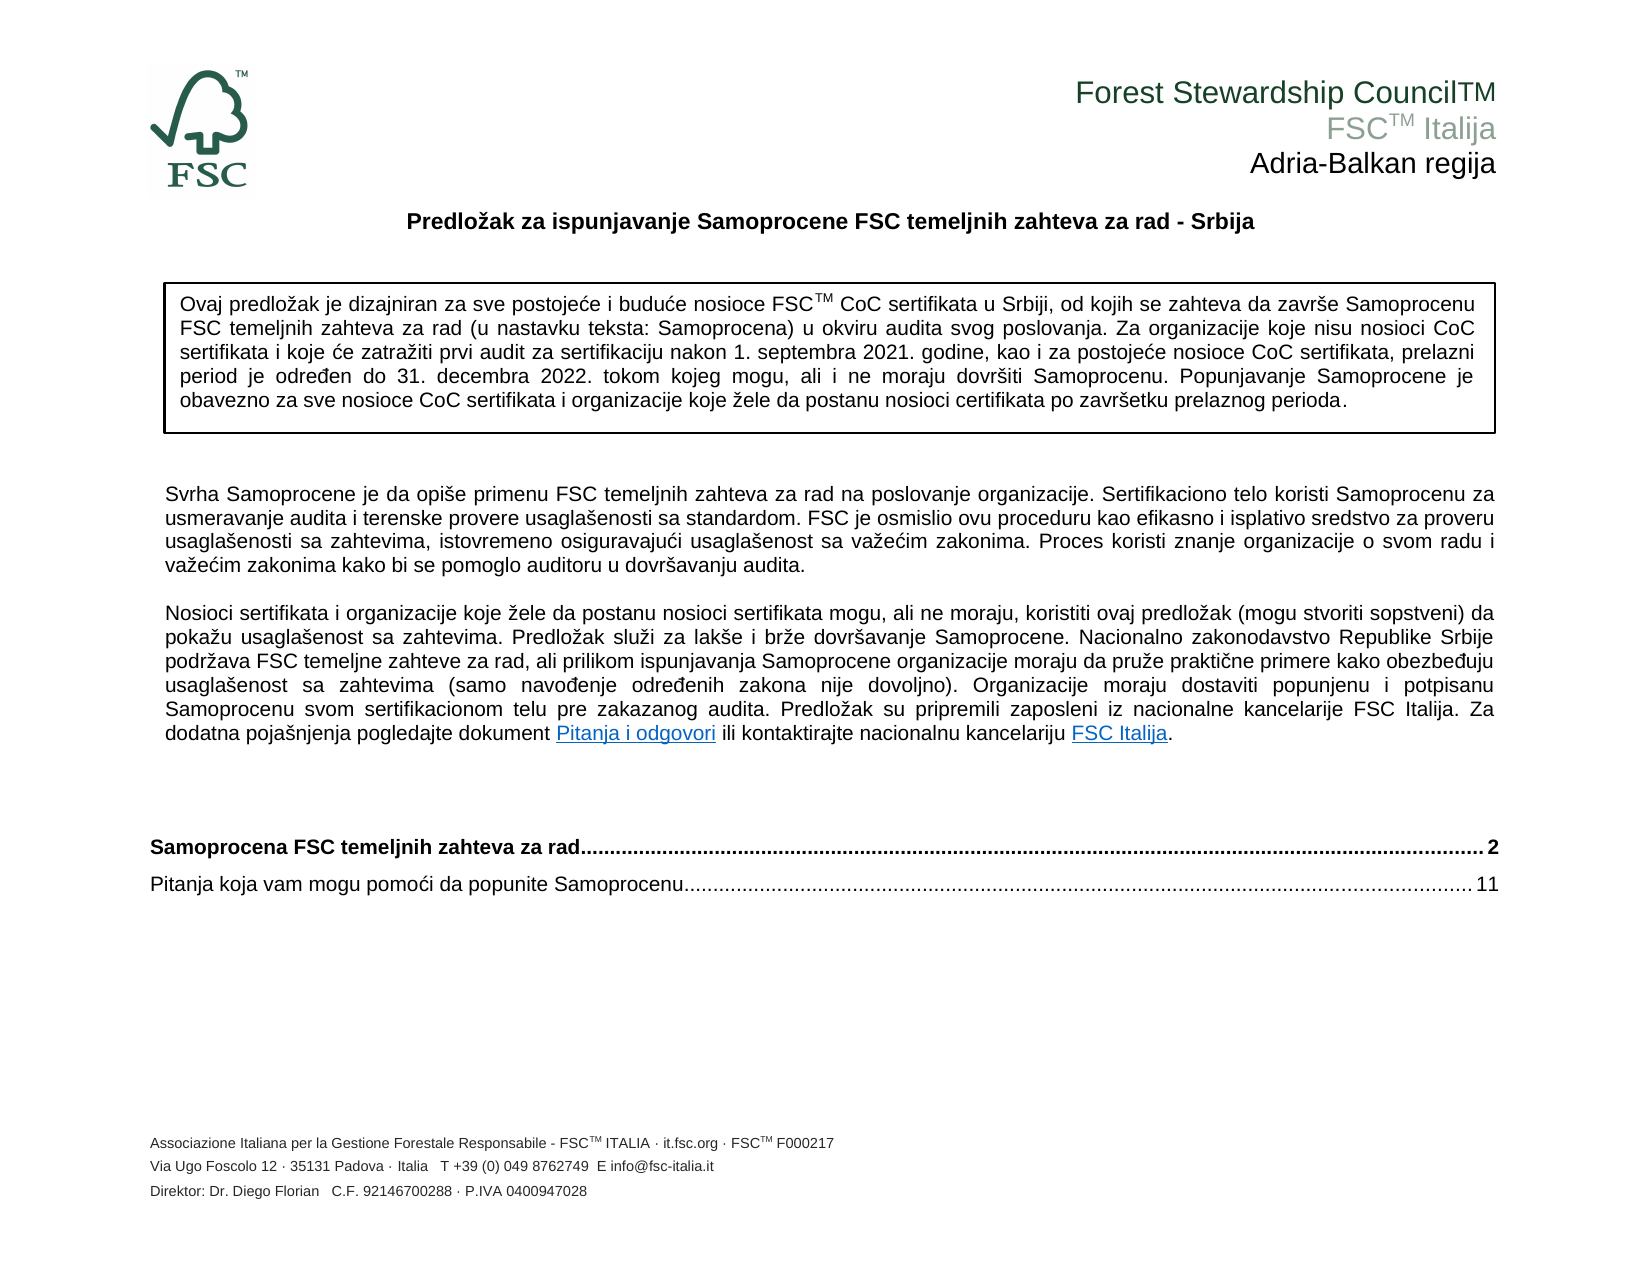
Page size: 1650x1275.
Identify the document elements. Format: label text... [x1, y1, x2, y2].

picture [146, 64, 257, 199]
text Predložak za ispunjavanje Samoprocene FSC temeljnih zahteva za rad - Srbija [165, 208, 1496, 234]
text Nosioci sertifikata i organizacije koje žele da postanu nosioci sertifikata mogu, ali ne moraju, koristiti ovaj predložak (mogu stvoriti sopstveni) da pokažu usaglašenost sa zahtevima. Predložak služi za lakše i brže dovršavanje Samoprocene. Nacionalno zakonodavstvo Republike Srbije podržava FSC temeljne zahteve za rad, ali prilikom ispunjavanja Samoprocene organizacije moraju da pruže praktične primere kako obezbeđuju usaglašenost sa zahtevima (samo navođenje određenih zakona nije dovoljno). Organizacije moraju dostaviti popunjenu i potpisanu Samoprocenu svom sertifikacionom telu pre zakazanog audita. Predložak su pripremili zaposleni iz nacionalne kancelarije FSC Italija. Za dodatna pojašnjenja pogledajte dokument Pitanja i odgovori ili kontaktirajte nacionalnu kancelariju FSC Italija. [165, 601, 1496, 745]
text Svrha Samoprocene je da opiše primenu FSC temeljnih zahteva za rad na poslovanje organizacije. Sertifikaciono telo koristi Samoprocenu za usmeravanje audita i terenske provere usaglašenosti sa standardom. FSC je osmislio ovu proceduru kao efikasno i isplativo sredstvo za proveru usaglašenosti sa zahtevima, istovremeno osiguravajući usaglašenost sa važećim zakonima. Proces koristi znanje organizacije o svom radu i važećim zakonima kako bi se pomoglo auditoru u dovršavanju audita. [165, 481, 1496, 577]
